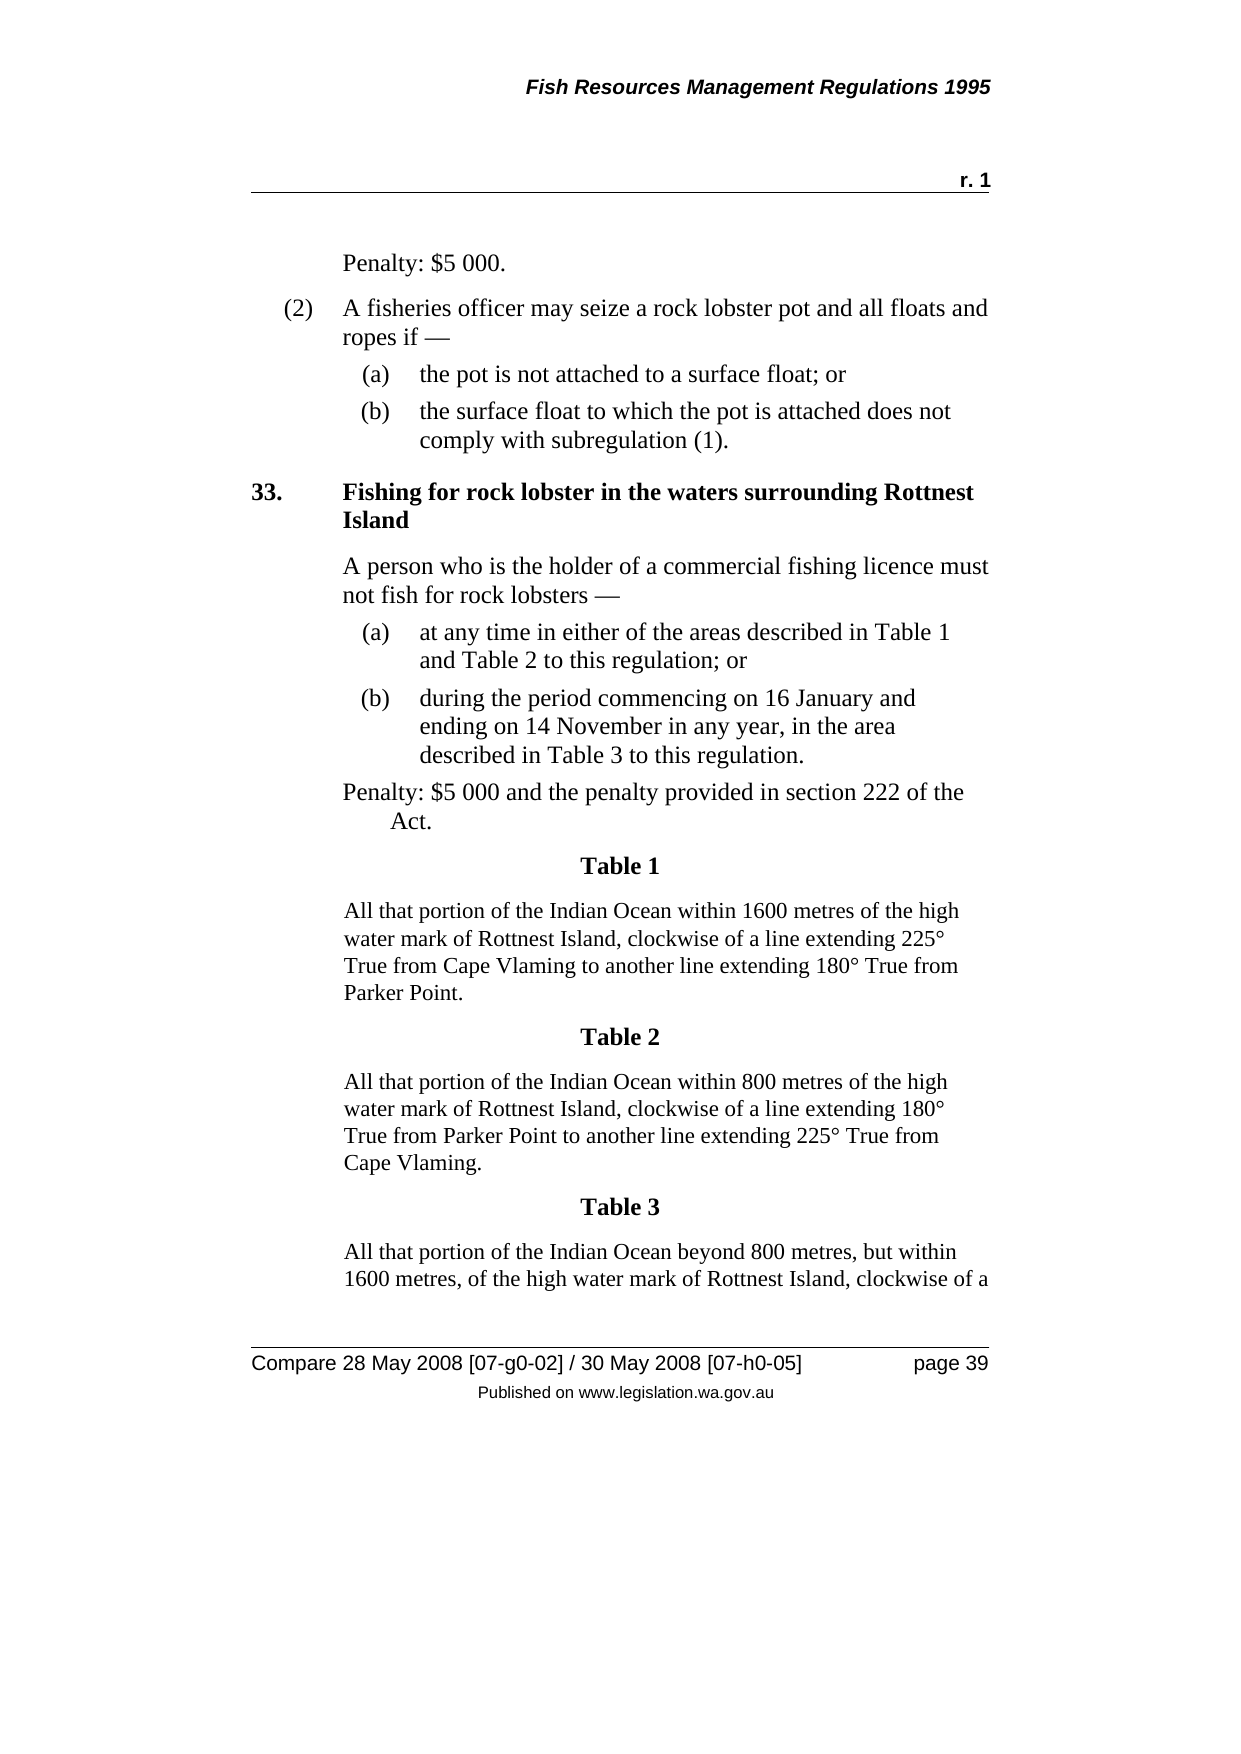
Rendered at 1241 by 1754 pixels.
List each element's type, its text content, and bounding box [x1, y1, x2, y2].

text Table 1 [251, 851, 989, 880]
text Penalty: $5 000 and the penalty provided in section 222 of the Act. [251, 777, 989, 835]
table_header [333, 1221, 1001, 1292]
text A person who is the holder of a commercial fishing licence must not fish for rock lobsters — [251, 551, 989, 608]
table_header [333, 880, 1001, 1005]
text (b) the surface float to which the pot is attached does not comply with subregulation (1). [251, 396, 989, 454]
text Table 2 [251, 1022, 989, 1051]
subtitle 33. Fishing for rock lobster in the waters surrounding Rottnest Island [251, 477, 989, 534]
text (b) during the period commencing on 16 January and ending on 14 November in any year, in the area described in Table 3 to this regulation. [251, 683, 989, 769]
text Table 3 [251, 1192, 989, 1221]
text Penalty: $5 000. [251, 248, 989, 277]
text (a) the pot is not attached to a surface float; or [251, 359, 989, 388]
text (a) at any time in either of the areas described in Table 1 and Table 2 to this regulation; or [251, 617, 989, 674]
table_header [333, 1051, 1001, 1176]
text (2) A fisheries officer may seize a rock lobster pot and all floats and ropes if — [251, 293, 989, 351]
